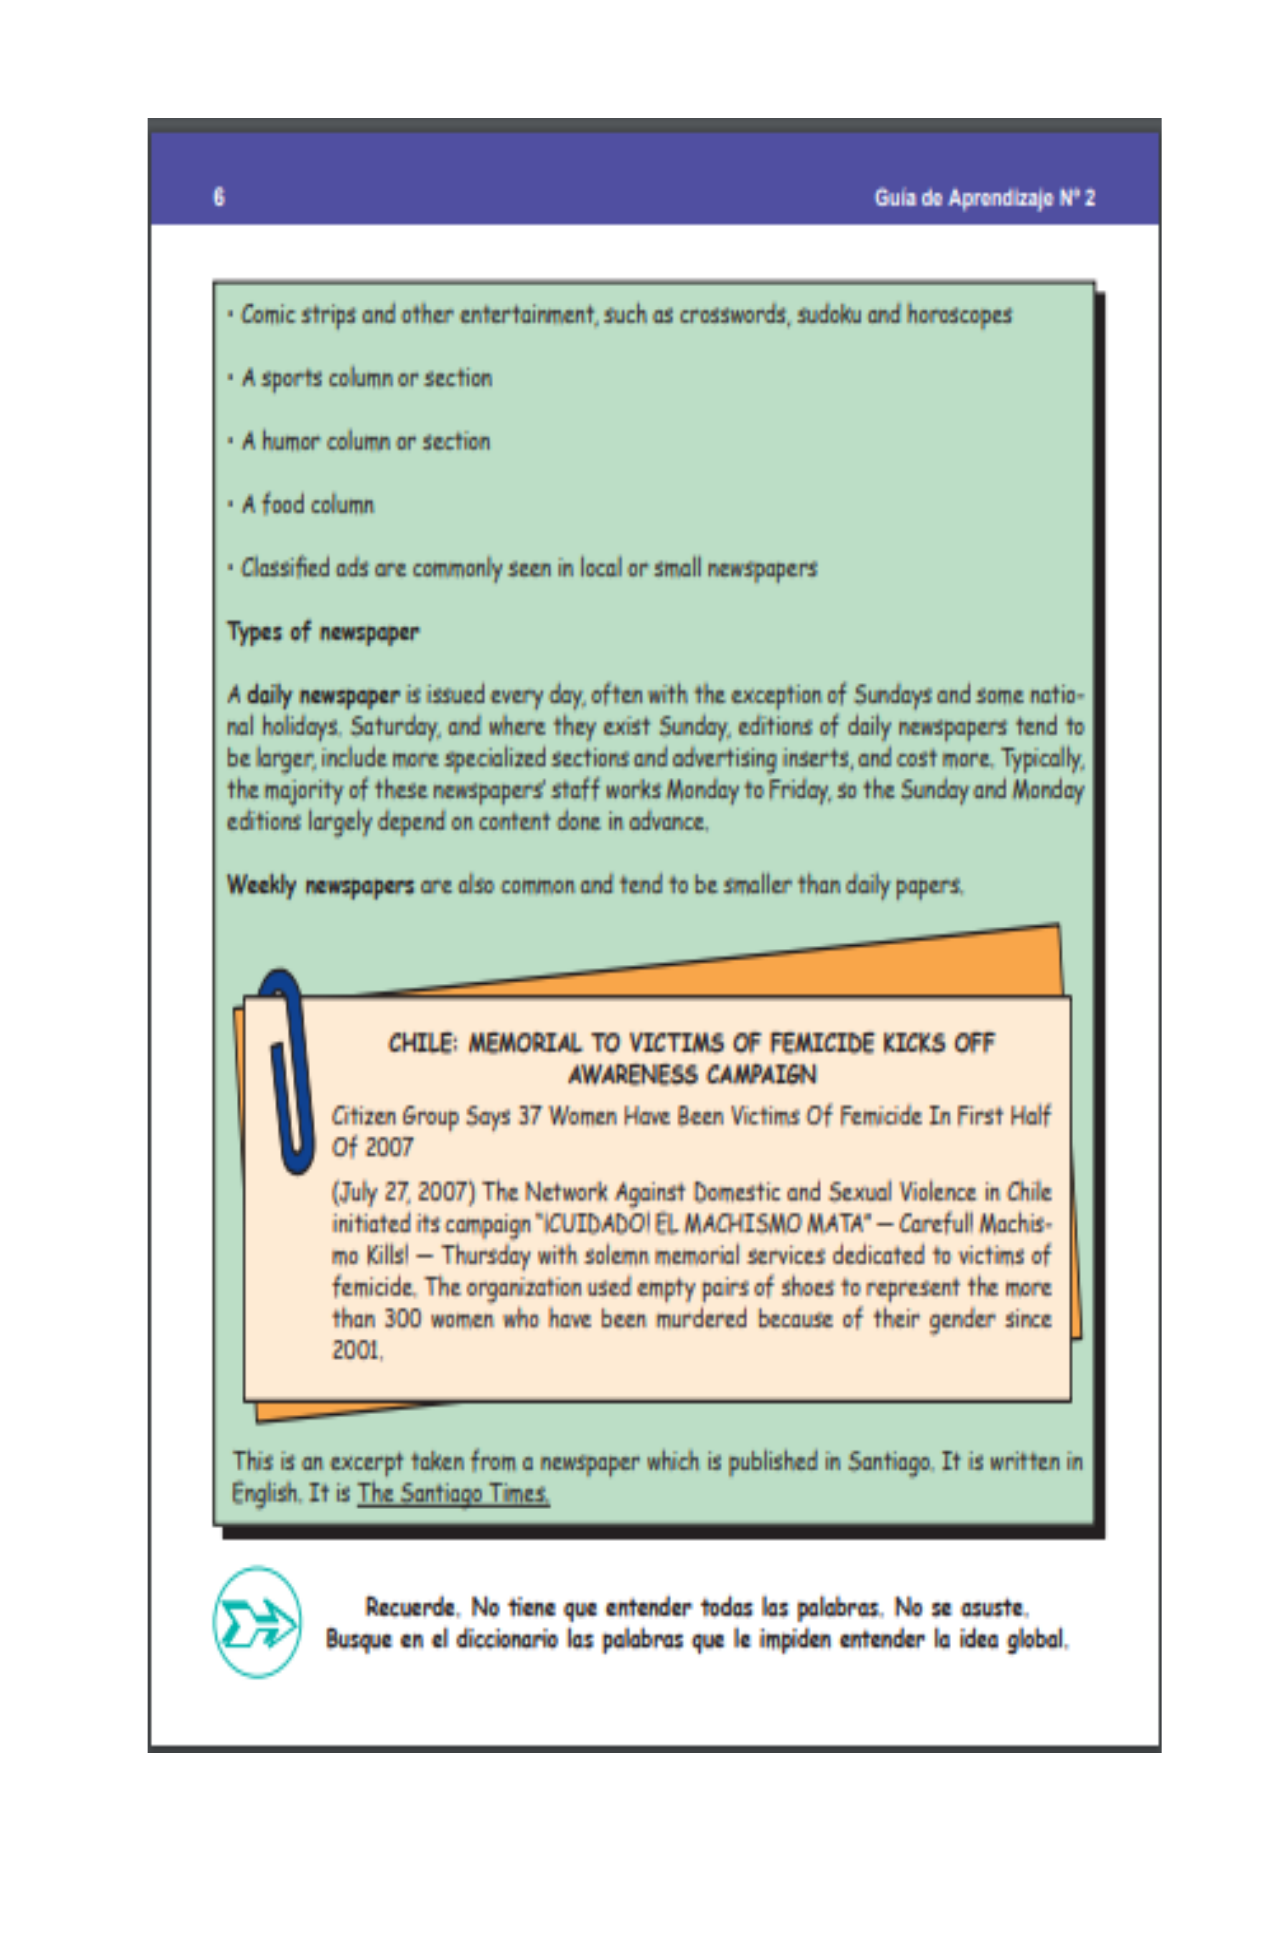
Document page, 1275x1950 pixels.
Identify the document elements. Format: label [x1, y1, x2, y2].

picture [147, 118, 1162, 1753]
